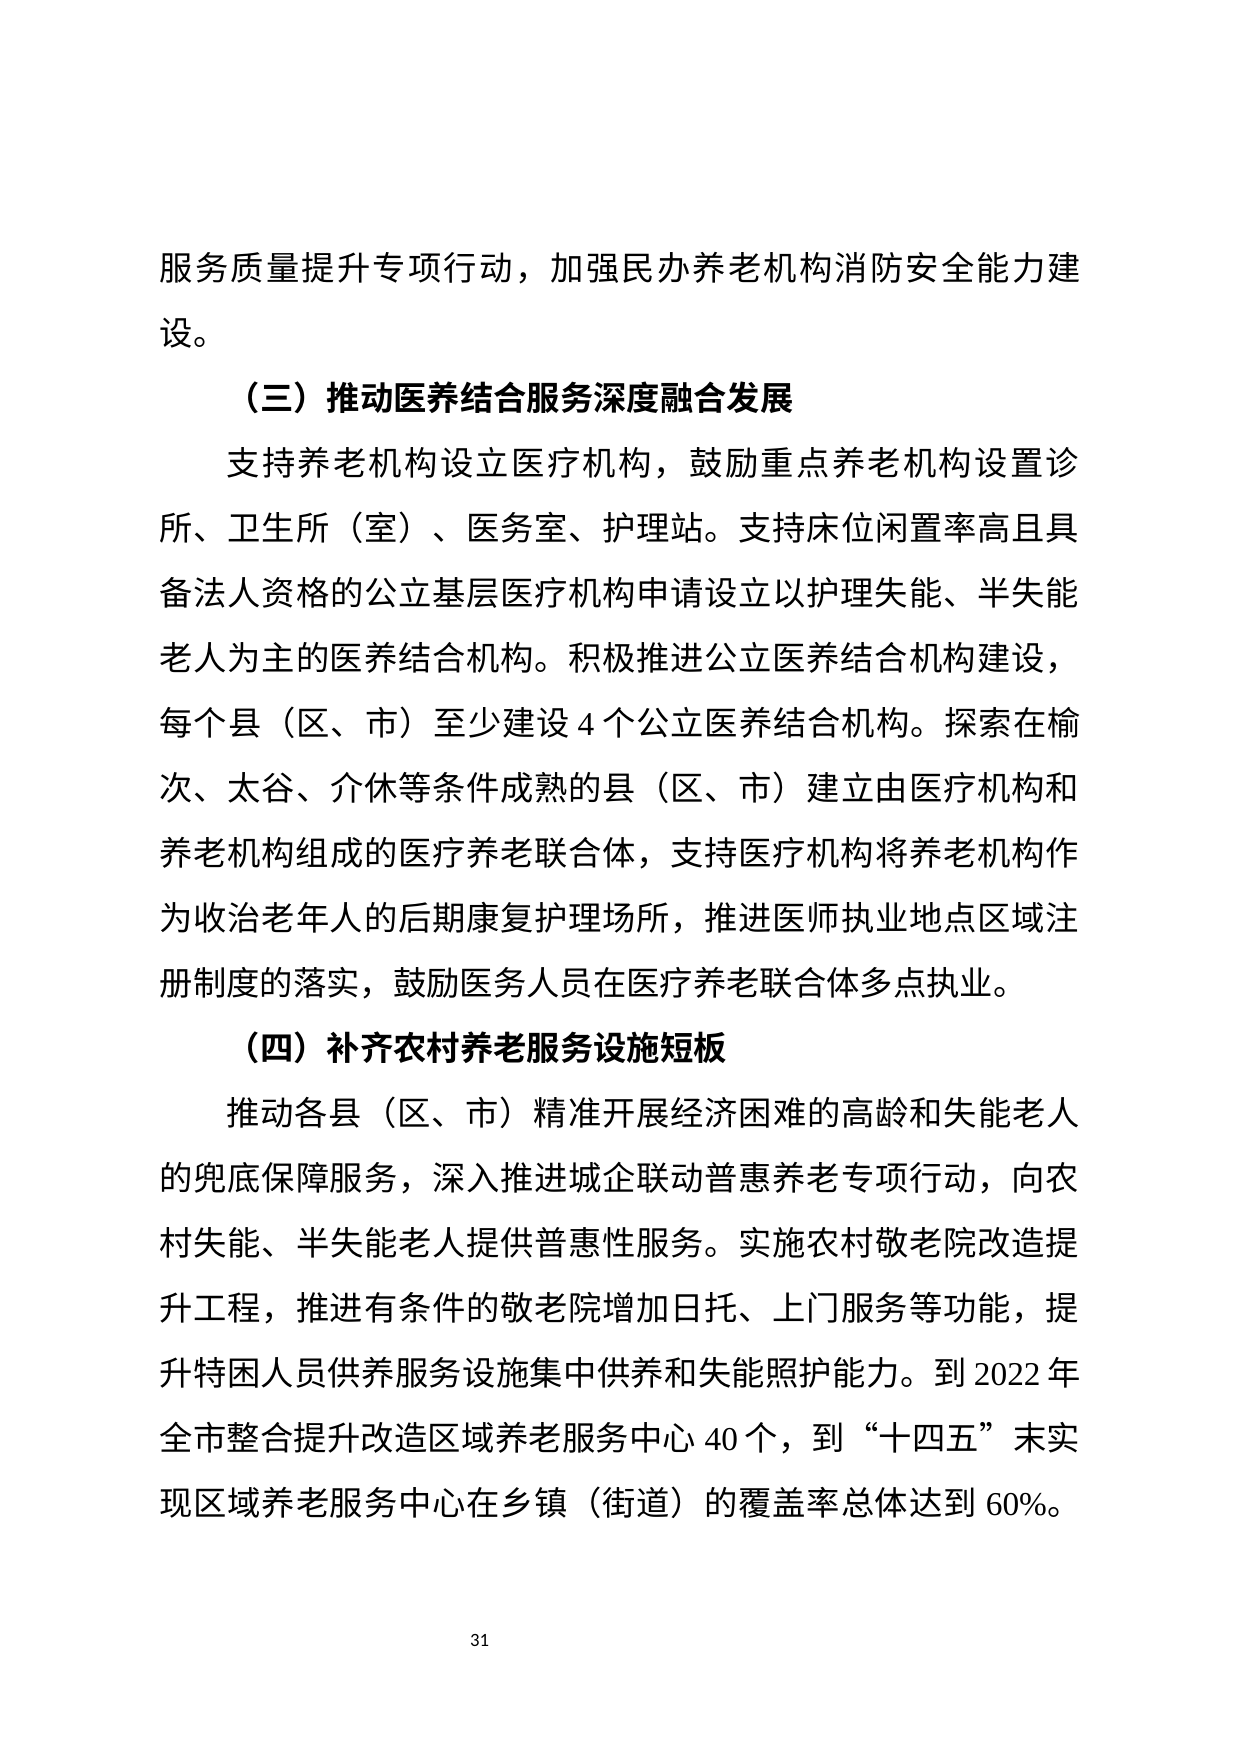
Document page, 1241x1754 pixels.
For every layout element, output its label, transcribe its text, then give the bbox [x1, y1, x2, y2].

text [159, 1078, 1081, 1533]
text （四）补齐农村养老服务设施短板 [159, 1013, 1081, 1078]
text 支持养老机构设立医疗机构，鼓励重点养老机构设置诊所、卫生所（室）、医务室、护理站。支持床位闲置率高且具备法人资格的公立基层医疗机构申请设立以护理失能、半失能老人为主的医养结合机构。积极推进公立医养结合机构建设，每个县（区、市）至少建设4个公立医养结合机构。探索在榆次、太谷、介休等条件成熟的县（区、市）建立由医疗机构和养老机构组成的医疗养老联合体，支持医疗机构将养老机构作为收治老年人的后期康复护理场所，推进医师执业地点区域注册制度的落实，鼓励医务人员在医疗养老联合体多点执业。 [159, 428, 1081, 1013]
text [159, 233, 1081, 363]
text （三）推动医养结合服务深度融合发展 [159, 363, 1081, 428]
